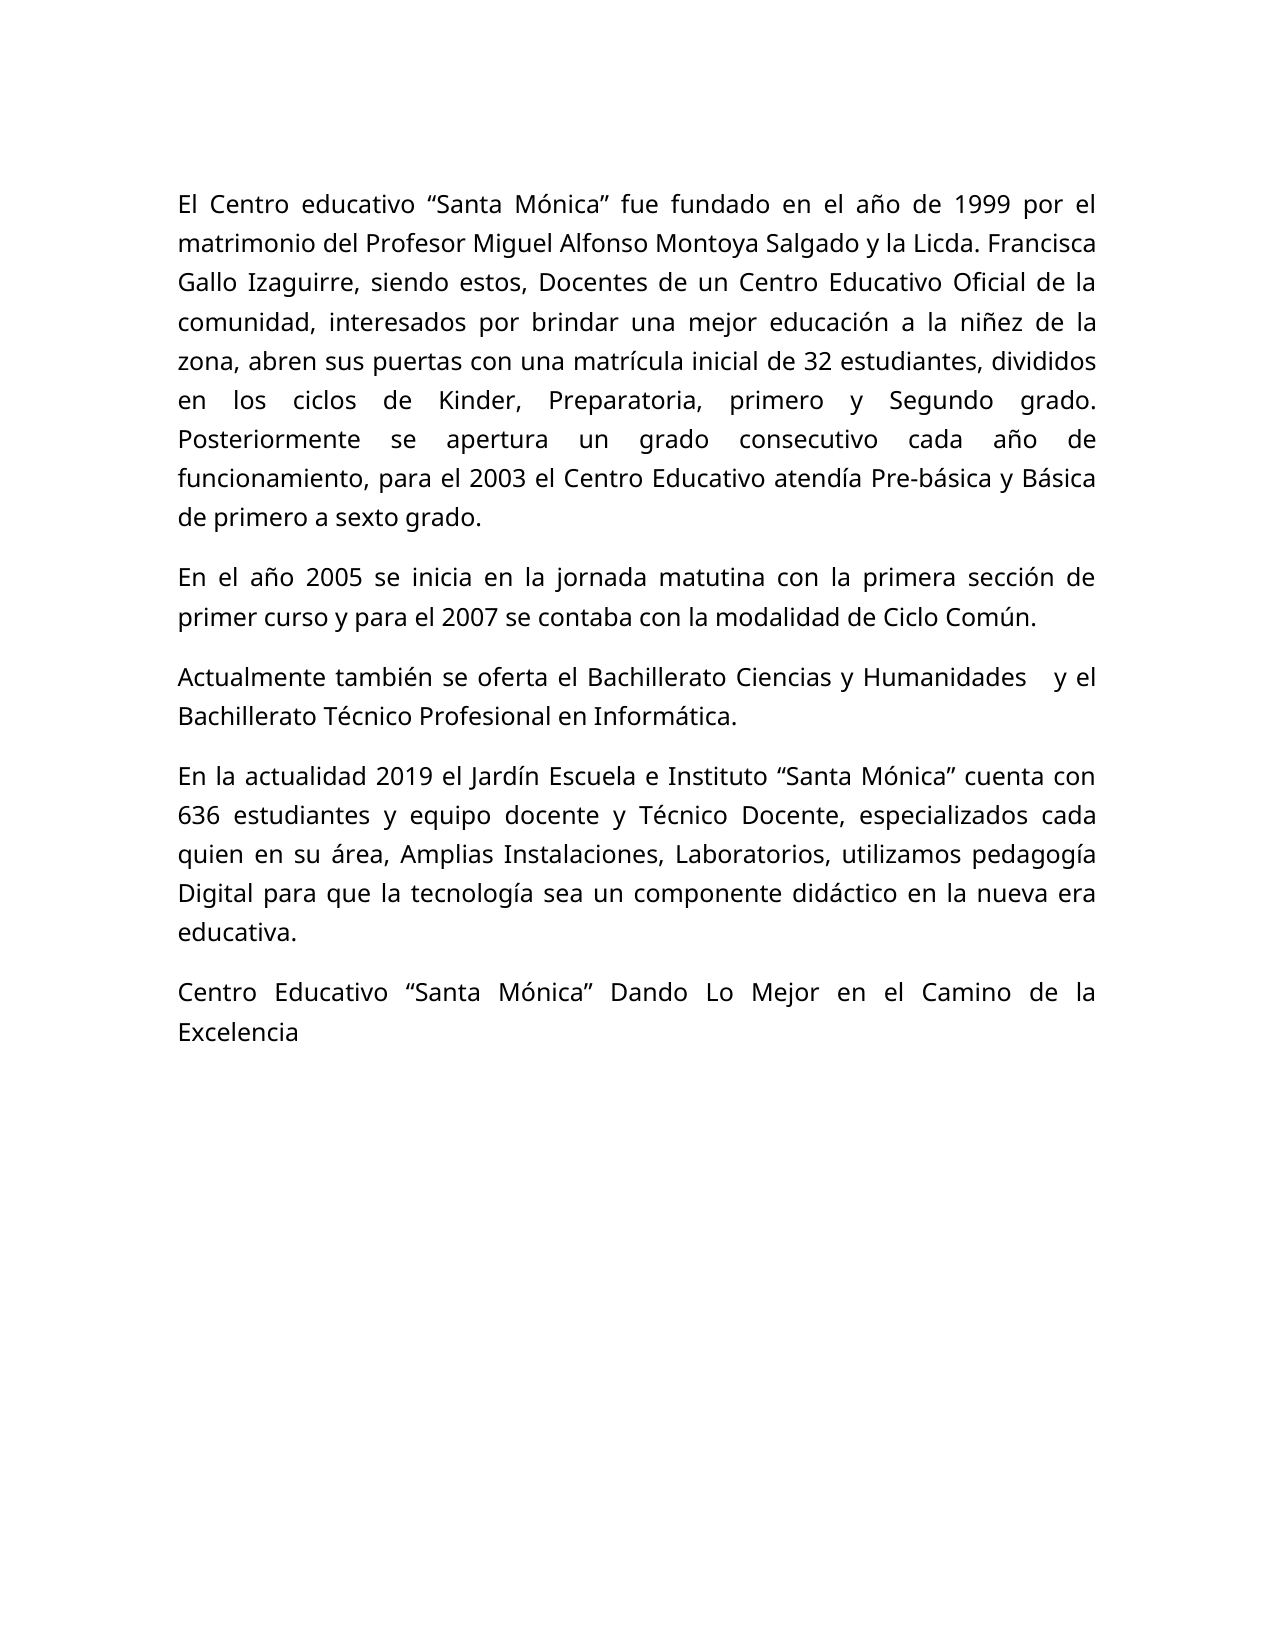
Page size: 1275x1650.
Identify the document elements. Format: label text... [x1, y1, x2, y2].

text En el año 2005 se inicia en la jornada matutina con la primera sección de primer curso y para el 2007 se contaba con la modalidad de Ciclo Común. [177, 560, 1098, 633]
text Actualmente también se oferta el Bachillerato Ciencias y Humanidades y el Bachillerato Técnico Profesional en Informática. [177, 659, 1098, 732]
text En la actualidad 2019 el Jardín Escuela e Instituto “Santa Mónica” cuenta con 636 estudiantes y equipo docente y Técnico Docente, especializados cada quien en su área, Amplias Instalaciones, Laboratorios, utilizamos pedagogía Digital para que la tecnología sea un componente didáctico en la nueva era educativa. [177, 758, 1098, 949]
text El Centro educativo “Santa Mónica” fue fundado en el año de 1999 por el matrimonio del Profesor Miguel Alfonso Montoya Salgado y la Licda. Francisca Gallo Izaguirre, siendo estos, Docentes de un Centro Educativo Oficial de la comunidad, interesados por brindar una mejor educación a la niñez de la zona, abren sus puertas con una matrícula inicial de 32 estudiantes, divididos en los ciclos de Kinder, Preparatoria, primero y Segundo grado. Posteriormente se apertura un grado consecutivo cada año de funcionamiento, para el 2003 el Centro Educativo atendía Pre-básica y Básica de primero a sexto grado. [177, 187, 1098, 534]
text Centro Educativo “Santa Mónica” Dando Lo Mejor en el Camino de la Excelencia [177, 975, 1098, 1048]
